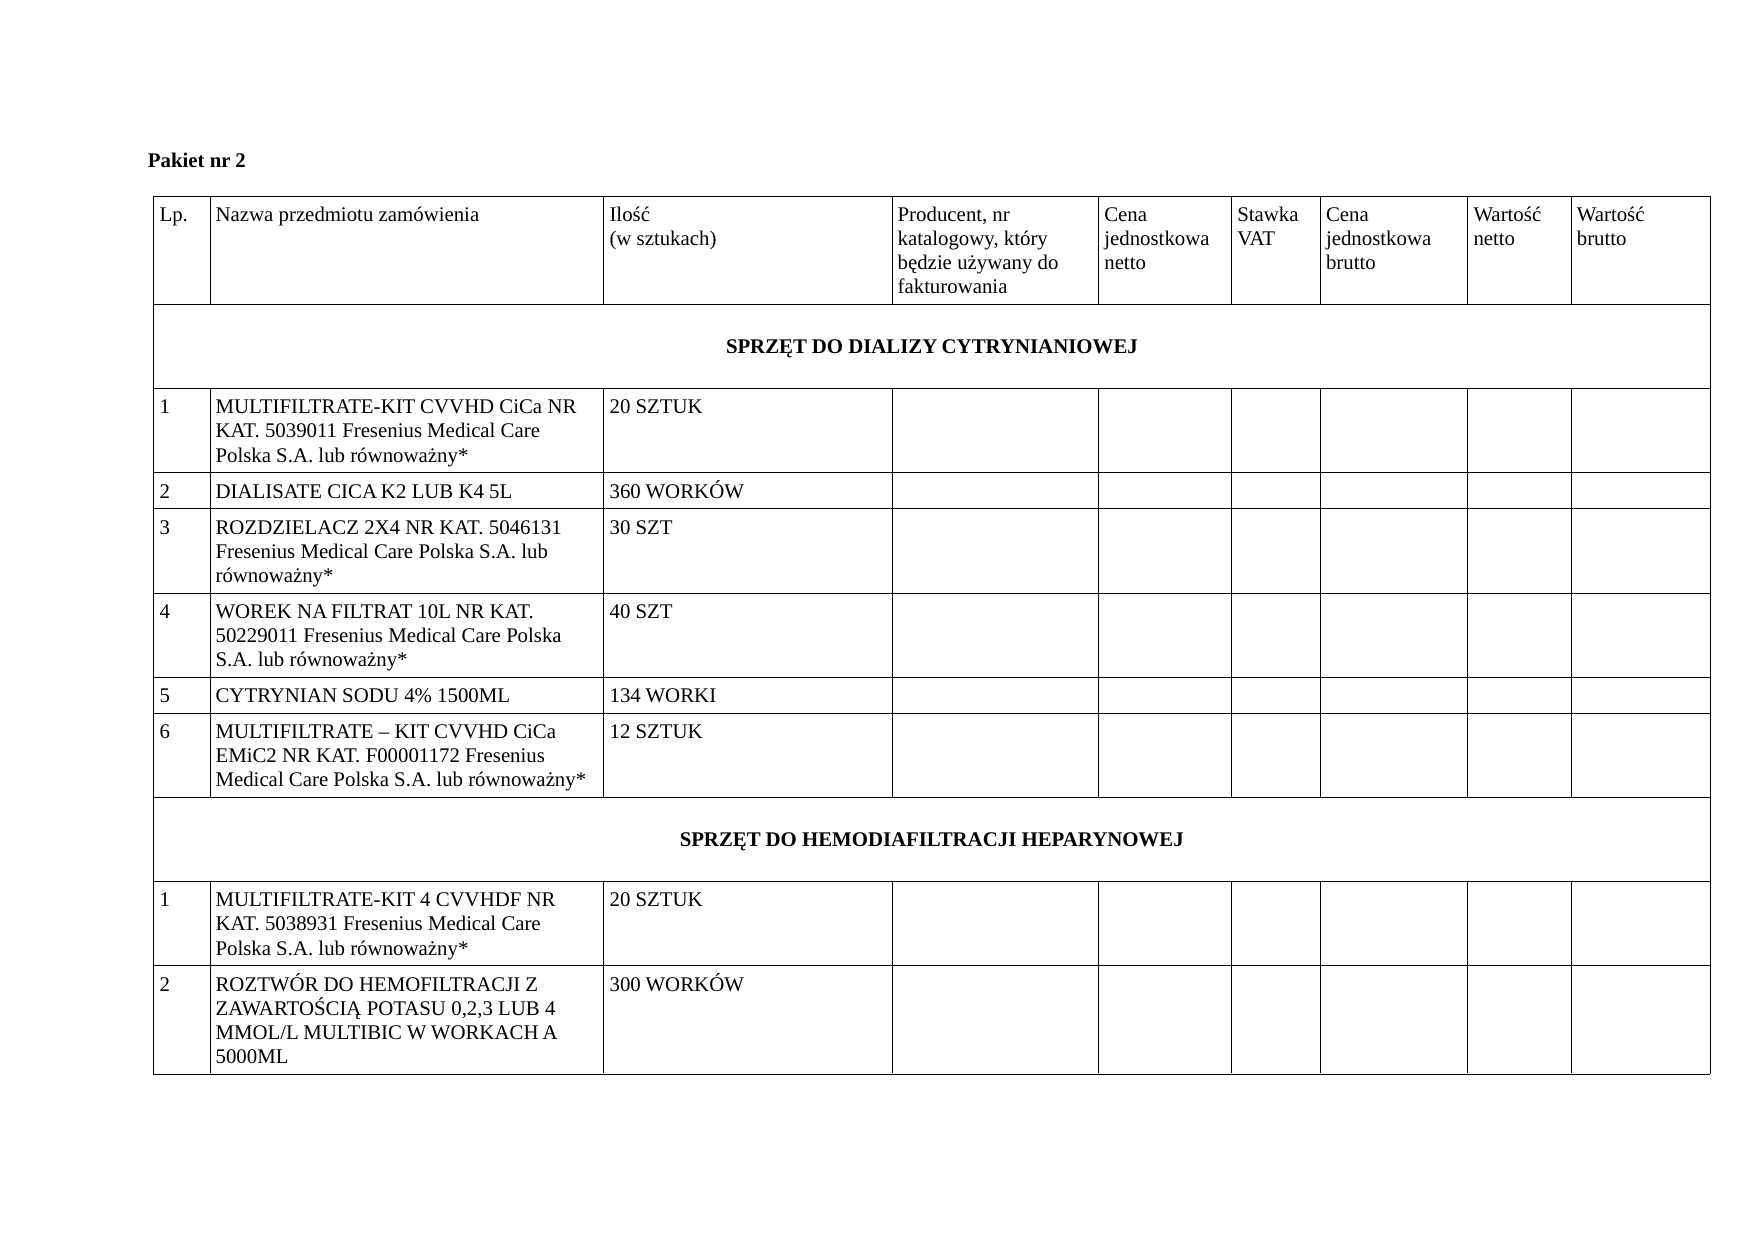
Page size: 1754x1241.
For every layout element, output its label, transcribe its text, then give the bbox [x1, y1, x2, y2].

table_cell [1099, 509, 1231, 592]
table_cell 134 WORKI [604, 678, 892, 713]
table_cell 1 [154, 882, 210, 965]
table_header Wartość brutto [1572, 197, 1710, 304]
table_cell [1232, 882, 1320, 965]
table_cell [1572, 714, 1710, 797]
table_cell [893, 714, 1098, 797]
table_cell [893, 678, 1098, 713]
table_cell 2 [154, 966, 210, 1073]
table_cell [1572, 389, 1710, 472]
table_cell [893, 966, 1098, 1073]
table_cell [1232, 389, 1320, 472]
table_cell [1232, 966, 1320, 1073]
table_cell 12 SZTUK [604, 714, 892, 797]
table_cell [1468, 389, 1571, 472]
table_cell [1572, 678, 1710, 713]
table_cell 300 WORKÓW [604, 966, 892, 1073]
table_cell [1099, 389, 1231, 472]
table_cell SPRZĘT DO DIALIZY CYTRYNIANIOWEJ [154, 305, 1710, 388]
table_cell ROZDZIELACZ 2X4 NR KAT. 5046131 Fresenius Medical Care Polska S.A. lub równoważny* [211, 509, 603, 592]
table_cell [1468, 473, 1571, 508]
table_cell CYTRYNIAN SODU 4% 1500ML [211, 678, 603, 713]
table_cell [893, 389, 1098, 472]
table_cell [1321, 389, 1467, 472]
table_cell 6 [154, 714, 210, 797]
table_cell 30 SZT [604, 509, 892, 592]
table_cell [1321, 678, 1467, 713]
table_cell [893, 882, 1098, 965]
table_cell [1468, 966, 1571, 1073]
table_cell [1232, 594, 1320, 677]
table_cell [1321, 594, 1467, 677]
table_cell 1 [154, 389, 210, 472]
table_cell [1572, 509, 1710, 592]
table_cell [1321, 509, 1467, 592]
table_cell [1321, 882, 1467, 965]
text Pakiet nr 2 [148, 148, 1606, 172]
table_cell MULTIFILTRATE-KIT CVVHD CiCa NR KAT. 5039011 Fresenius Medical Care Polska S.A. lub równoważny* [211, 389, 603, 472]
table_cell 40 SZT [604, 594, 892, 677]
table_cell [1572, 594, 1710, 677]
table_cell 4 [154, 594, 210, 677]
table_cell [1099, 594, 1231, 677]
table_cell [1468, 882, 1571, 965]
table_cell [1232, 473, 1320, 508]
table_cell MULTIFILTRATE-KIT 4 CVVHDF NR KAT. 5038931 Fresenius Medical Care Polska S.A. lub równoważny* [211, 882, 603, 965]
table_cell [893, 473, 1098, 508]
table_cell [1572, 966, 1710, 1073]
table_cell [893, 594, 1098, 677]
table_cell 3 [154, 509, 210, 592]
table_cell [1468, 509, 1571, 592]
table_header Cena jednostkowa netto [1099, 197, 1231, 304]
table_header Lp. [154, 197, 210, 304]
table_cell 360 WORKÓW [604, 473, 892, 508]
table_header Stawka VAT [1232, 197, 1320, 304]
table_cell [1232, 678, 1320, 713]
table_cell [1099, 714, 1231, 797]
table_cell [1468, 714, 1571, 797]
table_cell 20 SZTUK [604, 389, 892, 472]
table_cell [1099, 678, 1231, 713]
table_cell [1468, 594, 1571, 677]
table_cell ROZTWÓR DO HEMOFILTRACJI Z ZAWARTOŚCIĄ POTASU 0,2,3 LUB 4 MMOL/L MULTIBIC W WORKACH A 5000ML [211, 966, 603, 1073]
table_cell SPRZĘT DO HEMODIAFILTRACJI HEPARYNOWEJ [154, 798, 1710, 881]
table_cell [893, 509, 1098, 592]
table_cell [1099, 473, 1231, 508]
table_cell [1099, 882, 1231, 965]
table_cell 5 [154, 678, 210, 713]
table_header Nazwa przedmiotu zamówienia [211, 197, 603, 304]
table_cell [1468, 678, 1571, 713]
table_cell 20 SZTUK [604, 882, 892, 965]
table_cell [1321, 473, 1467, 508]
table_header Producent, nr katalogowy, który będzie używany do fakturowania [893, 197, 1098, 304]
table_cell 2 [154, 473, 210, 508]
table_cell [1321, 714, 1467, 797]
table_cell [1232, 714, 1320, 797]
table_cell [1572, 473, 1710, 508]
table_header Cena jednostkowa brutto [1321, 197, 1467, 304]
table_cell DIALISATE CICA K2 LUB K4 5L [211, 473, 603, 508]
table_cell [1572, 882, 1710, 965]
table_header Ilość (w sztukach) [604, 197, 892, 304]
table_header Wartość netto [1468, 197, 1571, 304]
table_cell [1099, 966, 1231, 1073]
table_cell WOREK NA FILTRAT 10L NR KAT. 50229011 Fresenius Medical Care Polska S.A. lub równoważny* [211, 594, 603, 677]
table_cell [1232, 509, 1320, 592]
table_cell MULTIFILTRATE – KIT CVVHD CiCa EMiC2 NR KAT. F00001172 Fresenius Medical Care Polska S.A. lub równoważny* [211, 714, 603, 797]
table_cell [1321, 966, 1467, 1073]
